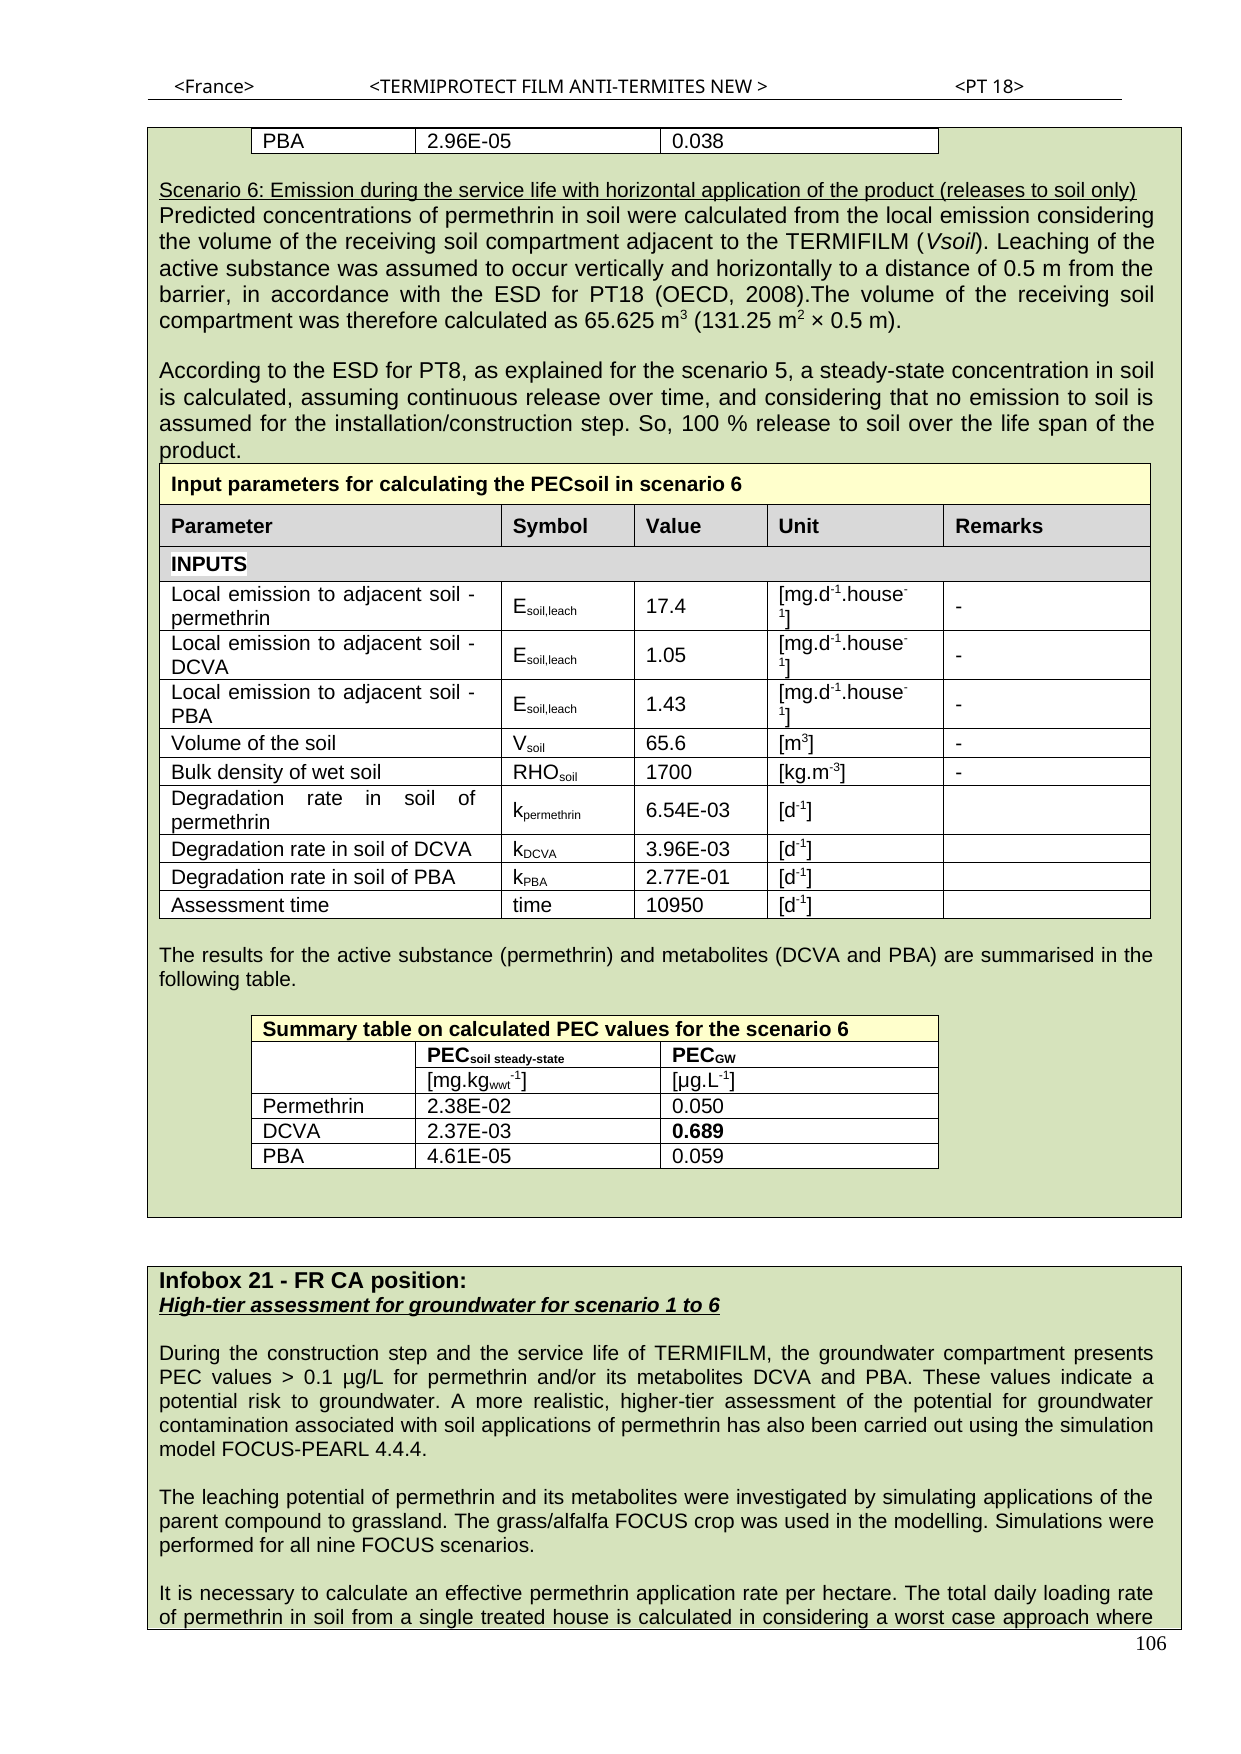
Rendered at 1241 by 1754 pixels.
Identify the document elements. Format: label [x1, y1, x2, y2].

table_header [148, 1267, 1181, 1628]
table_header [148, 128, 1181, 1217]
